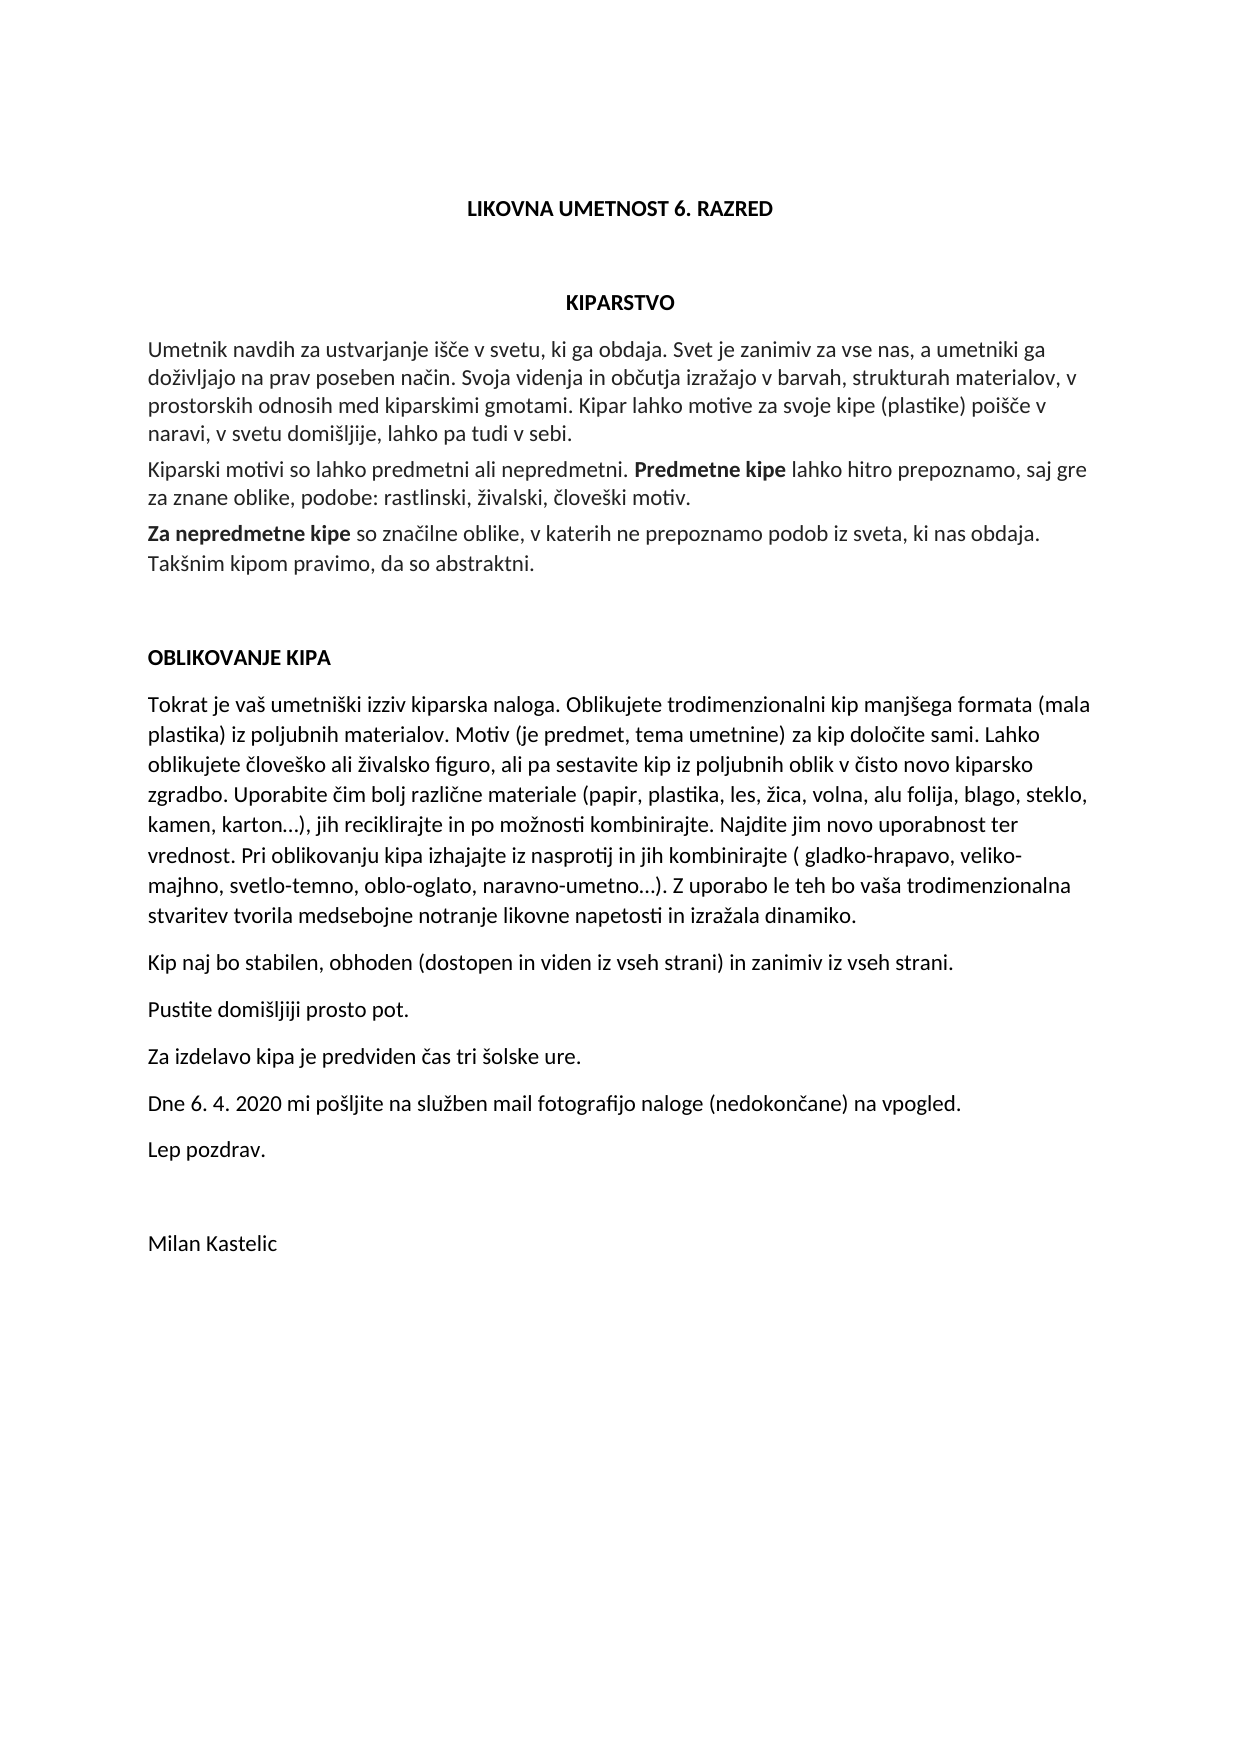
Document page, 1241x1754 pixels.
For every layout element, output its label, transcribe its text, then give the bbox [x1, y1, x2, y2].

text Tokrat je vaš umetniški izziv kiparska naloga. Oblikujete trodimenzionalni kip manjšega formata (mala plastika) iz poljubnih materialov. Motiv (je predmet, tema umetnine) za kip določite sami. Lahko oblikujete človeško ali živalsko figuro, ali pa sestavite kip iz poljubnih oblik v čisto novo kiparsko zgradbo. Uporabite čim bolj različne materiale (papir, plastika, les, žica, volna, alu folija, blago, steklo, kamen, karton…), jih reciklirajte in po možnosti kombinirajte. Najdite jim novo uporabnost ter vrednost. Pri oblikovanju kipa izhajajte iz nasprotij in jih kombinirajte ( gladko-hrapavo, veliko-majhno, svetlo-temno, oblo-oglato, naravno-umetno…). Z uporabo le teh bo vaša trodimenzionalna stvaritev tvorila medsebojne notranje likovne napetosti in izražala dinamiko. [148, 690, 1093, 929]
text Lep pozdrav. [148, 1136, 1093, 1163]
text LIKOVNA UMETNOST 6. RAZRED [148, 194, 1093, 222]
text Za izdelavo kipa je predviden čas tri šolske ure. [148, 1042, 1093, 1070]
text Dne 6. 4. 2020 mi pošljite na služben mail fotografijo naloge (nedokončane) na vpogled. [148, 1089, 1093, 1117]
text Umetnik navdih za ustvarjanje išče v svetu, ki ga obdaja. Svet je zanimiv za vse nas, a umetniki ga doživljajo na prav poseben način. Svoja videnja in občutja izražajo v barvah, strukturah materialov, v prostorskih odnosih med kiparskimi gmotami. Kipar lahko motive za svoje kipe (plastike) poišče v naravi, v svetu domišljije, lahko pa tudi v sebi. [148, 335, 1093, 447]
text Milan Kastelic [148, 1229, 1093, 1257]
text Pustite domišljiji prosto pot. [148, 995, 1093, 1023]
text Za nepredmetne kipe so značilne oblike, v katerih ne prepoznamo podob iz sveta, ki nas obdaja. Takšnim kipom pravimo, da so abstraktni. [148, 519, 1093, 577]
text Kip naj bo stabilen, obhoden (dostopen in viden iz vseh strani) in zanimiv iz vseh strani. [148, 948, 1093, 976]
text Kiparski motivi so lahko predmetni ali nepredmetni. Predmetne kipe lahko hitro prepoznamo, saj gre za znane oblike, podobe: rastlinski, živalski, človeški motiv. [148, 455, 1093, 511]
text KIPARSTVO [148, 288, 1093, 316]
text OBLIKOVANJE KIPA [148, 643, 1093, 671]
